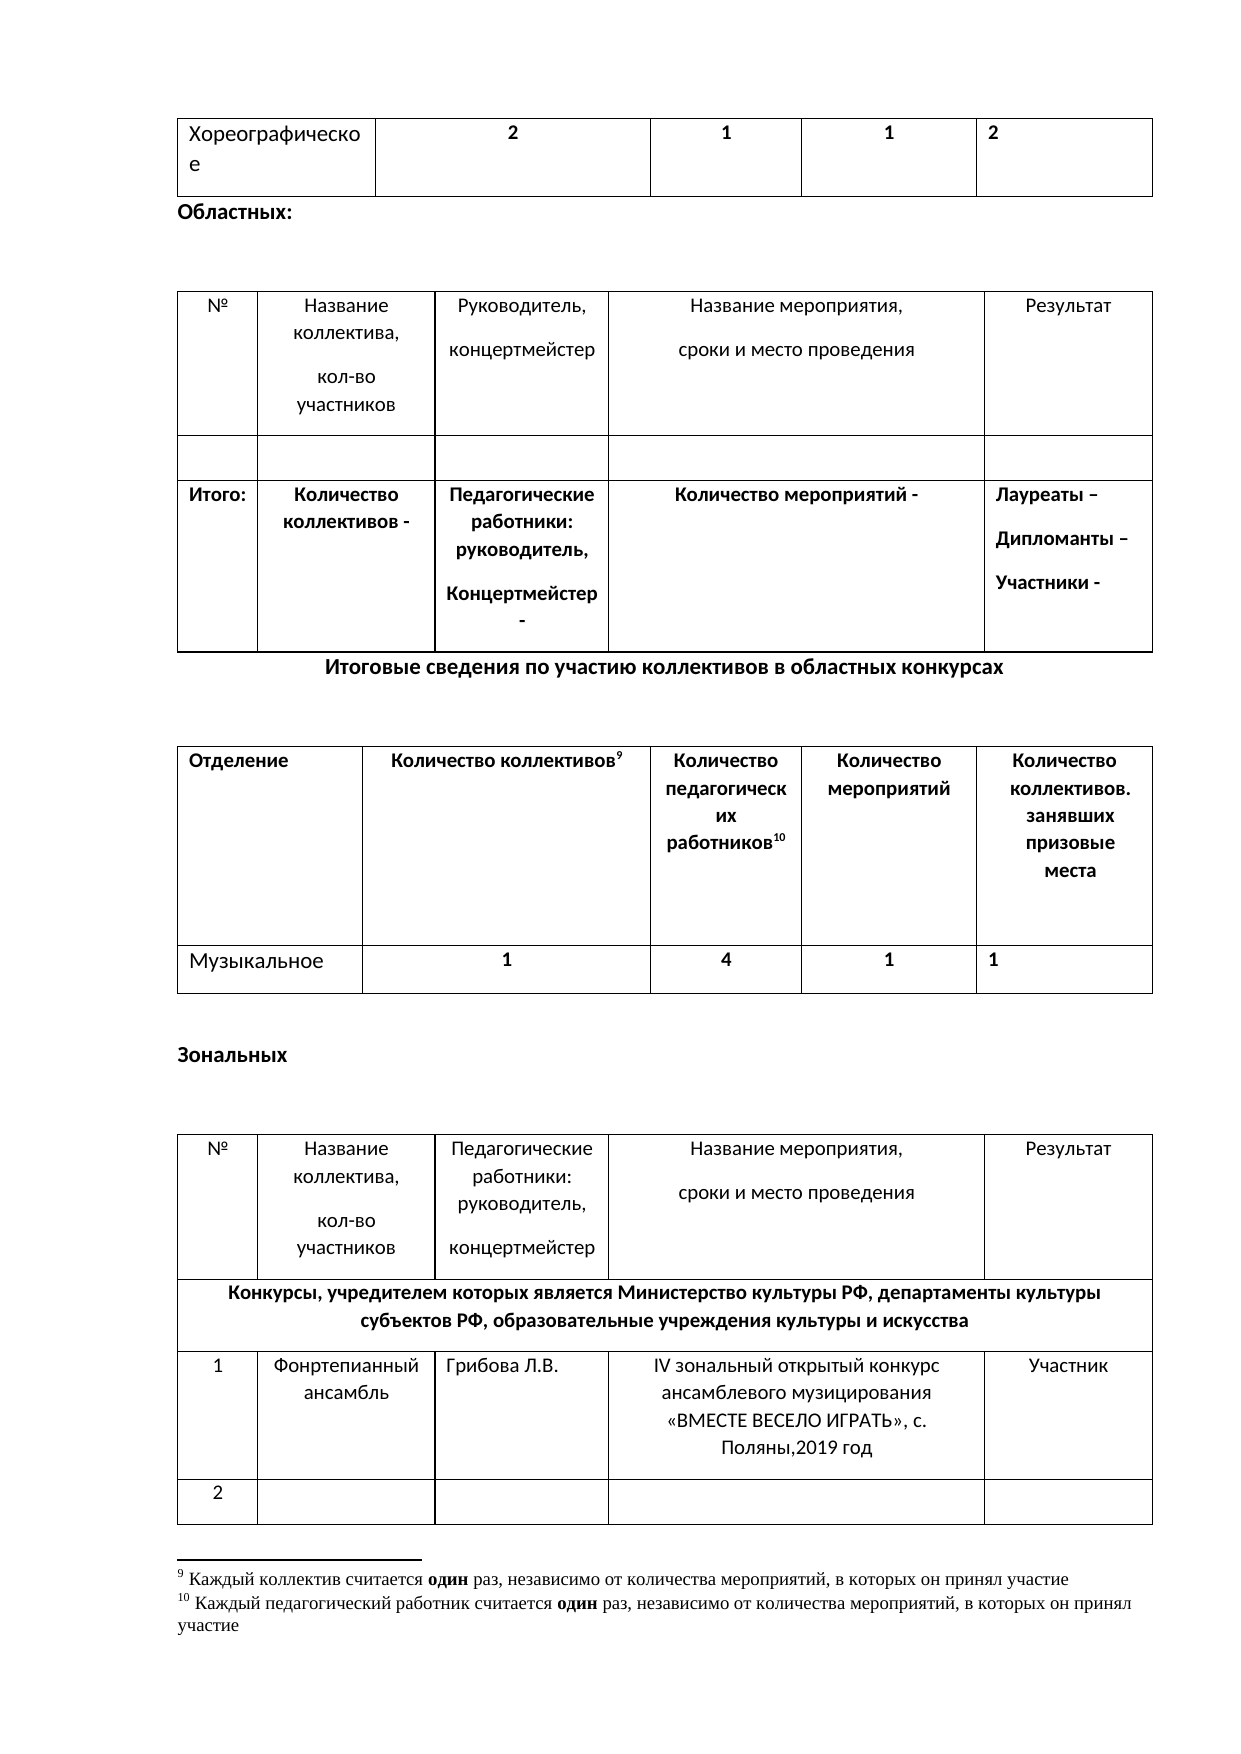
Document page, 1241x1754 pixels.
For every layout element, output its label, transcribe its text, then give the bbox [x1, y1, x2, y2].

table_header Название коллектива, кол-во участников [258, 292, 434, 435]
table_cell [985, 1480, 1152, 1524]
table_header Количество мероприятий [802, 747, 976, 945]
table_header Название коллектива, кол-во участников [258, 1135, 434, 1278]
table_cell Конкурсы, учредителем которых является Министерство культуры РФ, департаменты культуры субъектов РФ, образовательные учреждения культуры и искусства [178, 1280, 1152, 1351]
table_cell Фонртепианный ансамбль [258, 1352, 434, 1478]
table_cell Итого: [178, 481, 257, 651]
table_cell 1 [363, 946, 650, 993]
table_cell IV зональный открытый конкурс ансамблевого музицирования «ВМЕСТЕ ВЕСЕЛО ИГРАТЬ», с. Поляны,2019 год [609, 1352, 984, 1478]
table_cell Педагогические работники: руководитель, Концертмейстер - [436, 481, 608, 651]
table_cell Музыкальное [178, 946, 362, 993]
table_cell [609, 1480, 984, 1524]
table_cell 1 [802, 946, 976, 993]
table_cell Количество коллективов - [258, 481, 434, 651]
table_header № [178, 1135, 257, 1278]
table_header Название мероприятия, сроки и место проведения [609, 292, 984, 435]
table_header Название мероприятия, сроки и место проведения [609, 1135, 984, 1278]
table_cell [436, 436, 608, 480]
table_cell 1 [651, 119, 801, 196]
text Областных: [177, 197, 1152, 225]
table_cell [258, 1480, 434, 1524]
table_cell Грибова Л.В. [436, 1352, 608, 1478]
table_cell [258, 436, 434, 480]
table_cell [609, 436, 984, 480]
table_header Педагогические работники: руководитель, концертмейстер [436, 1135, 608, 1278]
table_cell Лауреаты – Дипломанты – Участники - [985, 481, 1152, 651]
table_header Результат [985, 1135, 1152, 1278]
text Зональных [177, 1041, 1152, 1069]
table_cell 2 [376, 119, 650, 196]
table_header № [178, 292, 257, 435]
table_cell 1 [178, 1352, 257, 1478]
table_cell 1 [977, 946, 1152, 993]
table_header Результат [985, 292, 1152, 435]
table_cell [178, 436, 257, 480]
table_cell [436, 1480, 608, 1524]
text Итоговые сведения по участию коллективов в областных конкурсах [177, 653, 1152, 681]
table_header Отделение [178, 747, 362, 945]
table_cell 4 [651, 946, 801, 993]
table_cell 2 [977, 119, 1152, 196]
table_cell 2 [178, 1480, 257, 1524]
table_cell [985, 436, 1152, 480]
table_header Руководитель, концертмейстер [436, 292, 608, 435]
table_header Количество педагогических работников [651, 747, 801, 945]
table_header Количество коллективов. занявших призовые места [977, 747, 1152, 945]
table_header Количество коллективов [363, 747, 650, 945]
table_cell Количество мероприятий - [609, 481, 984, 651]
table_cell Участник [985, 1352, 1152, 1478]
table_cell Хореографическое [178, 119, 375, 196]
table_cell 1 [802, 119, 976, 196]
